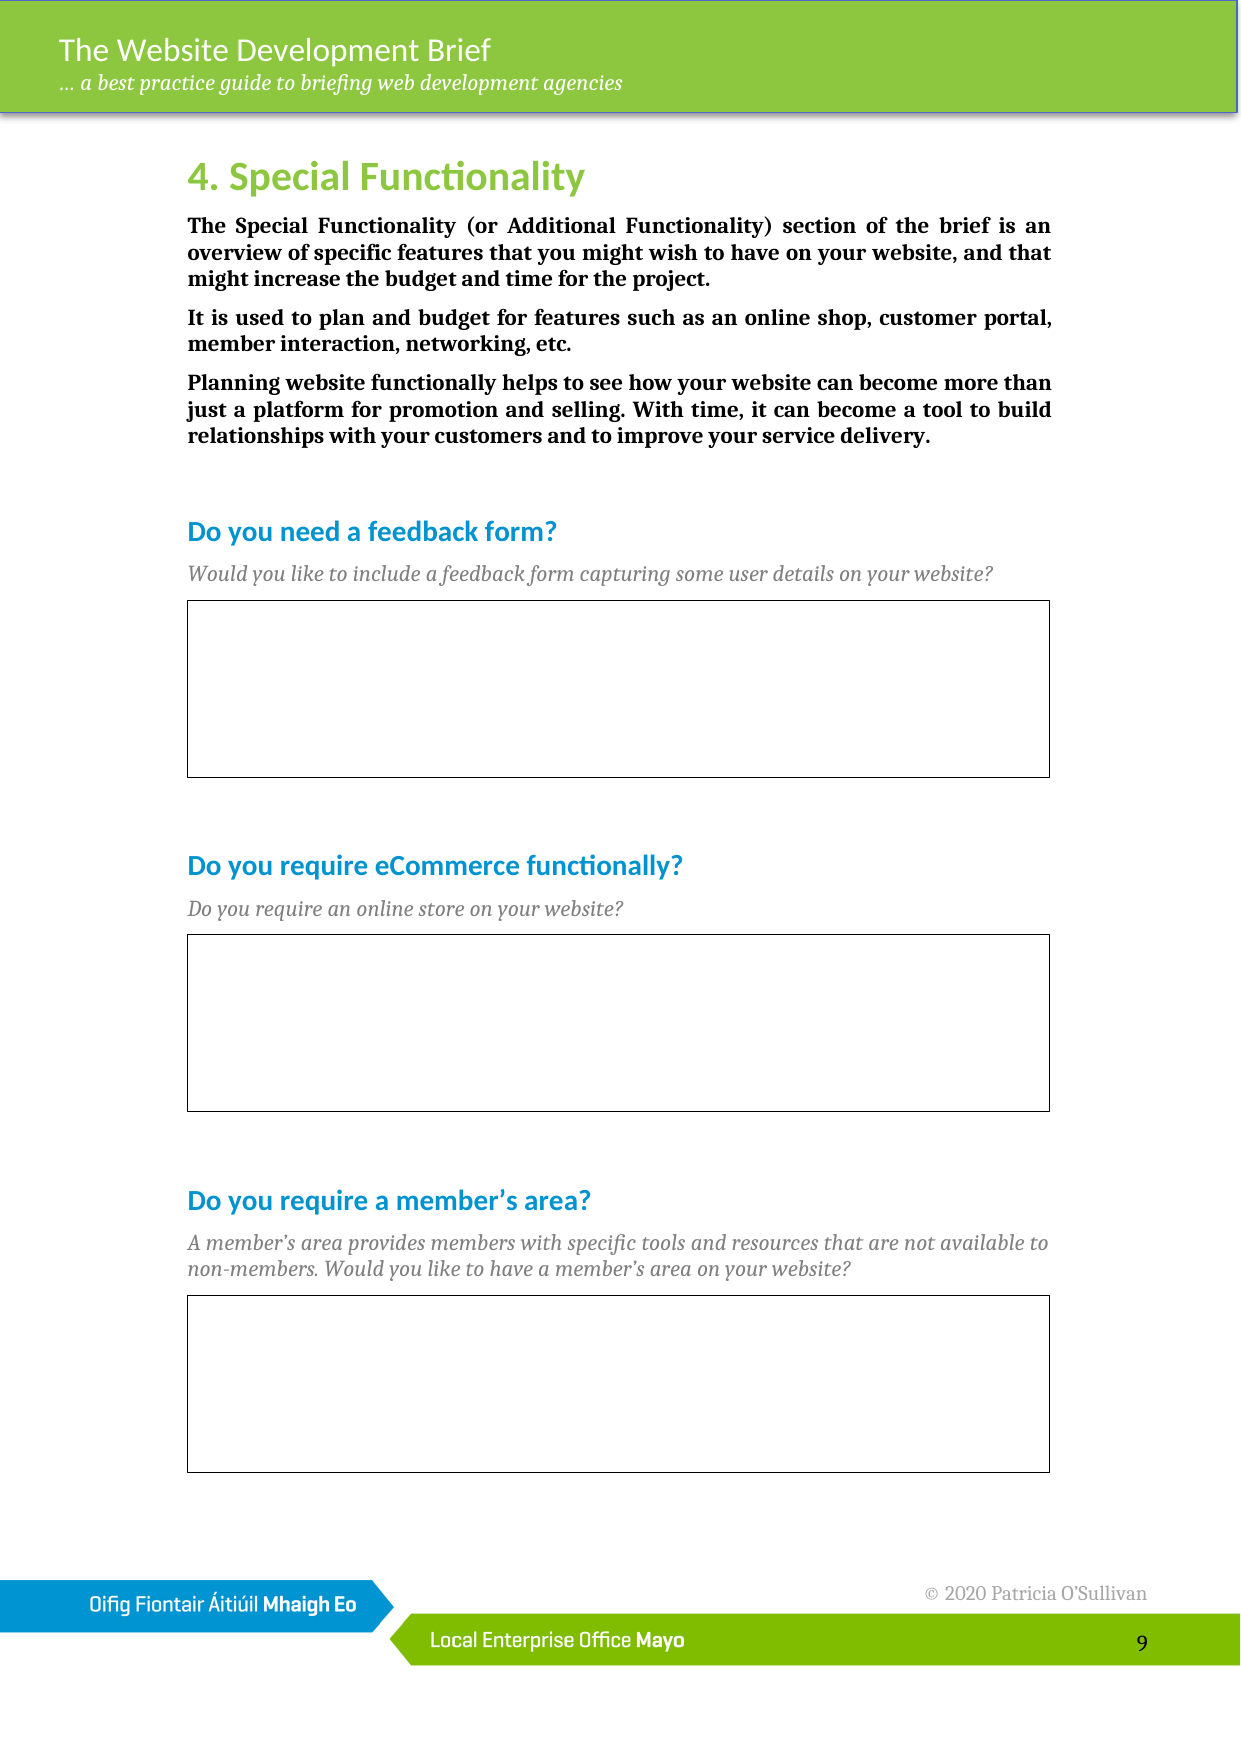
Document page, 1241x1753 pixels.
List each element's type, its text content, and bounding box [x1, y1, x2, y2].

picture [308, 1601, 317, 1615]
picture [241, 1601, 247, 1611]
picture [164, 1601, 172, 1611]
text Would you like to include a feedback form capturing some user details on your website? [187, 561, 1053, 587]
picture [292, 1601, 300, 1611]
picture [280, 1596, 289, 1611]
text Planning website functionally helps to see how your website can become more than just a platform for promotion and selling. With time, it can become a tool to build relationships with your customers and to improve your service delivery. [187, 370, 1053, 449]
picture [265, 1597, 277, 1611]
subtitle 4. Special Functionality [187, 150, 1053, 201]
text Do you require eCommerce functionally? [187, 847, 1053, 883]
picture [175, 1598, 179, 1609]
picture [347, 1601, 355, 1611]
picture [226, 1598, 232, 1611]
text Do you require an online store on your website? [187, 896, 1053, 922]
text The Special Functionality (or Additional Functionality) section of the brief is an overview of specific features that you might wish to have on your website, and that might increase the budget and time for the project. [187, 213, 1053, 292]
picture [320, 1596, 328, 1611]
text Do you require a member’s area? [187, 1182, 1053, 1217]
text A member’s area provides members with specific tools and resources that are not available to non-members. Would you like to have a member’s area on your website? [187, 1230, 1053, 1283]
picture [137, 1597, 145, 1611]
picture [0, 1580, 1241, 1666]
picture [199, 1601, 203, 1611]
text Do you need a feedback form? [187, 513, 1053, 549]
picture [336, 1597, 344, 1611]
picture [153, 1601, 161, 1611]
picture [108, 1599, 118, 1611]
text It is used to plan and budget for features such as an online shop, customer portal, member interaction, networking, etc. [187, 305, 1053, 358]
picture [121, 1601, 129, 1615]
